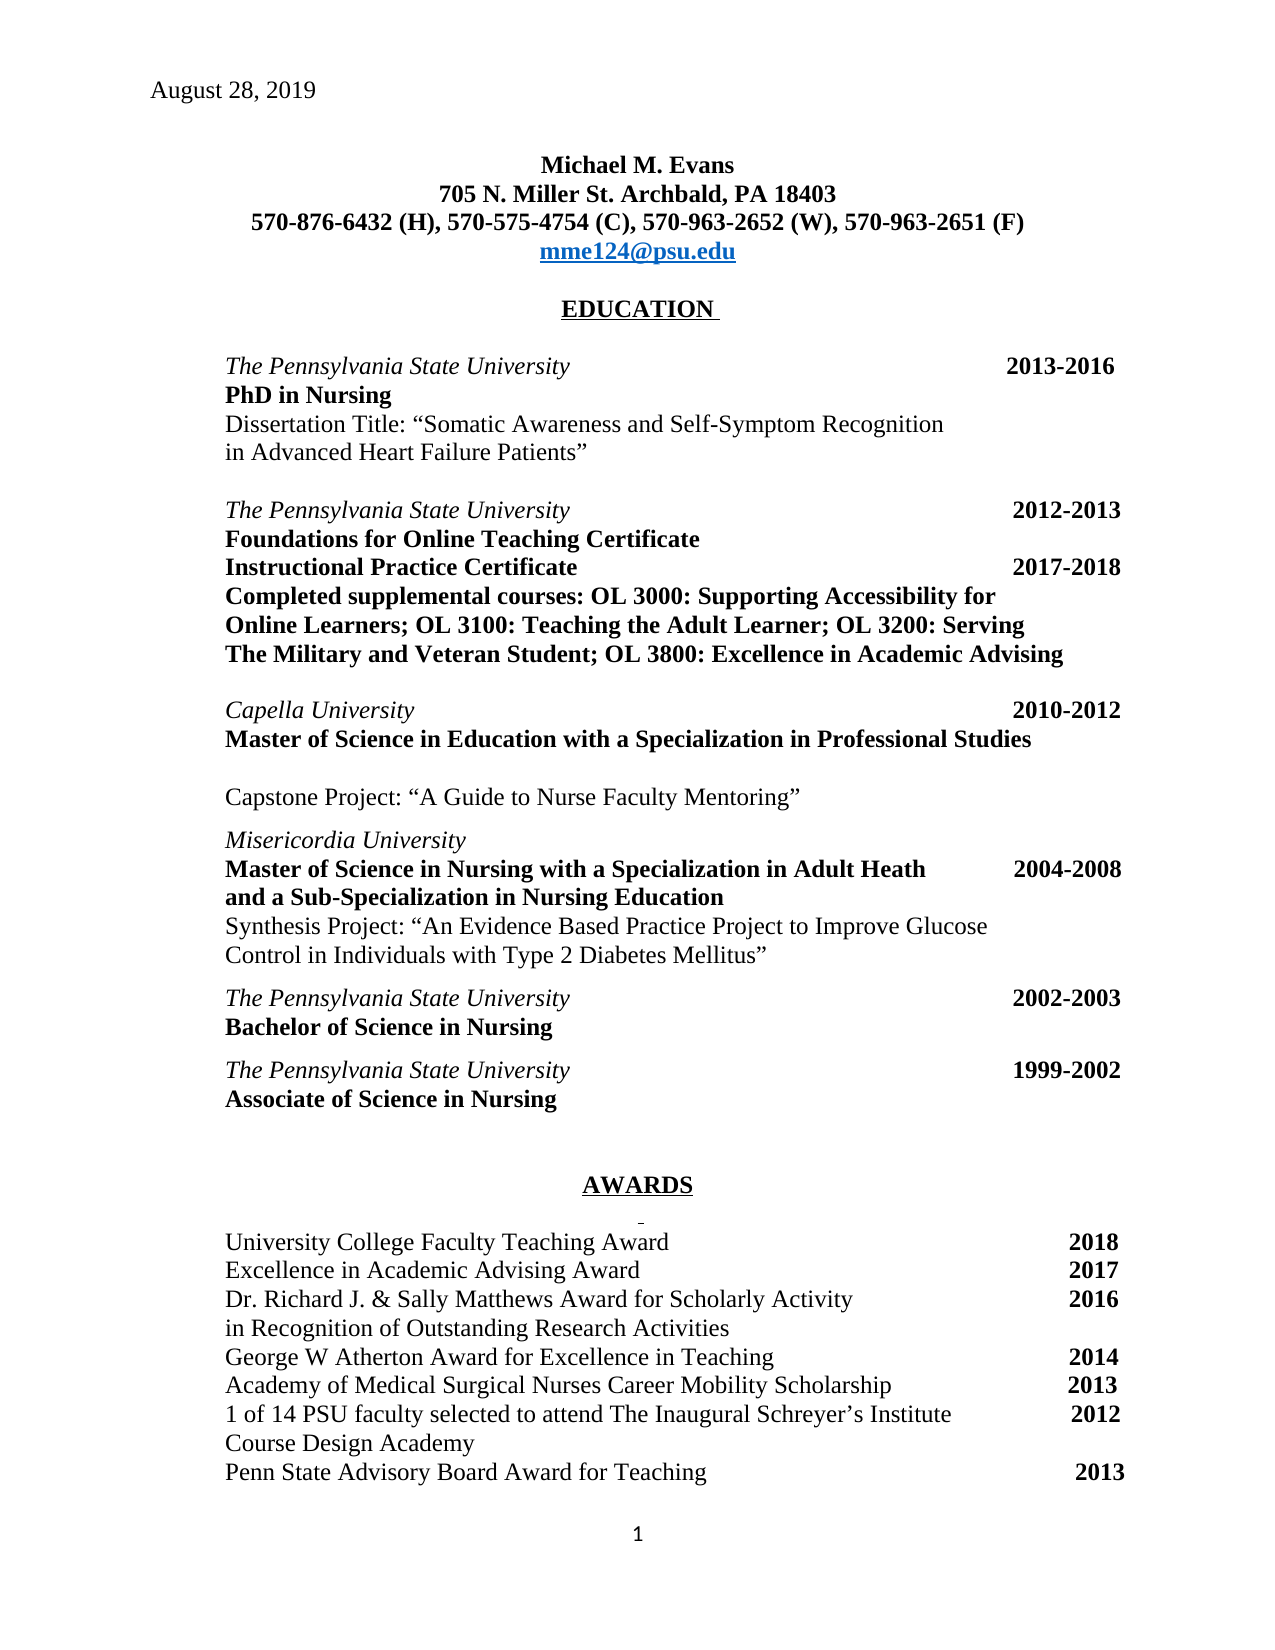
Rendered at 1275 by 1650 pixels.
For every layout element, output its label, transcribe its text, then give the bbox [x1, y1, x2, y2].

text The Pennsylvania State University 2002-2003 [225, 983, 1125, 1012]
text Michael M. Evans [150, 150, 1125, 179]
text Instructional Practice Certificate 2017-2018 [225, 552, 1125, 581]
text Dr. Richard J. & Sally Matthews Award for Scholarly Activity 2016 [225, 1284, 1125, 1313]
text Dissertation Title: “Somatic Awareness and Self-Symptom Recognition [225, 409, 1125, 437]
text Excellence in Academic Advising Award 2017 [225, 1255, 1125, 1284]
text Control in Individuals with Type 2 Diabetes Mellitus” [225, 940, 1125, 969]
text The Pennsylvania State University 1999-2002 [225, 1055, 1125, 1084]
text Academy of Medical Surgical Nurses Career Mobility Scholarship 2013 1 of 14 PSU faculty selected to attend The Inaugural Schreyer’s Institute 2012 [225, 1370, 1125, 1428]
text Capella University 2010-2012 [225, 696, 1125, 724]
text The Pennsylvania State University 2013-2016 [150, 351, 1125, 380]
text in Advanced Heart Failure Patients” [225, 437, 1125, 466]
text Master of Science in Nursing with a Specialization in Adult Heath 2004-2008 [225, 854, 1125, 882]
text Misericordia University [150, 825, 1125, 854]
text EDUCATION [150, 294, 1125, 322]
text Course Design Academy [225, 1428, 1125, 1457]
text University College Faculty Teaching Award 2018 [225, 1227, 1125, 1255]
text Associate of Science in Nursing [225, 1084, 1125, 1112]
text Capstone Project: “A Guide to Nurse Faculty Mentoring” [150, 782, 1125, 811]
text The Military and Veteran Student; OL 3800: Excellence in Academic Advising [225, 639, 1125, 667]
text Penn State Advisory Board Award for Teaching 2013 [225, 1457, 1125, 1485]
text Synthesis Project: “An Evidence Based Practice Project to Improve Glucose [225, 911, 1125, 940]
text Completed supplemental courses: OL 3000: Supporting Accessibility for [225, 581, 1125, 610]
text Master of Science in Education with a Specialization in Professional Studies [150, 724, 1125, 782]
text The Pennsylvania State University 2012-2013 [225, 495, 1125, 524]
text Bachelor of Science in Nursing [225, 1012, 1125, 1041]
text George W Atherton Award for Excellence in Teaching 2014 [225, 1342, 1125, 1370]
text 570-876-6432 (H), 570-575-4754 (C), 570-963-2652 (W), 570-963-2651 (F) [150, 207, 1125, 236]
text mme124@psu.edu [150, 236, 1125, 265]
text and a Sub-Specialization in Nursing Education [225, 882, 1125, 911]
text PhD in Nursing [225, 380, 1125, 409]
text Foundations for Online Teaching Certificate [225, 524, 1125, 552]
text Online Learners; OL 3100: Teaching the Adult Learner; OL 3200: Serving [225, 610, 1125, 639]
text in Recognition of Outstanding Research Activities [225, 1313, 1125, 1342]
text AWARDS [150, 1170, 1125, 1199]
text 705 N. Miller St. Archbald, PA 18403 [150, 179, 1125, 207]
